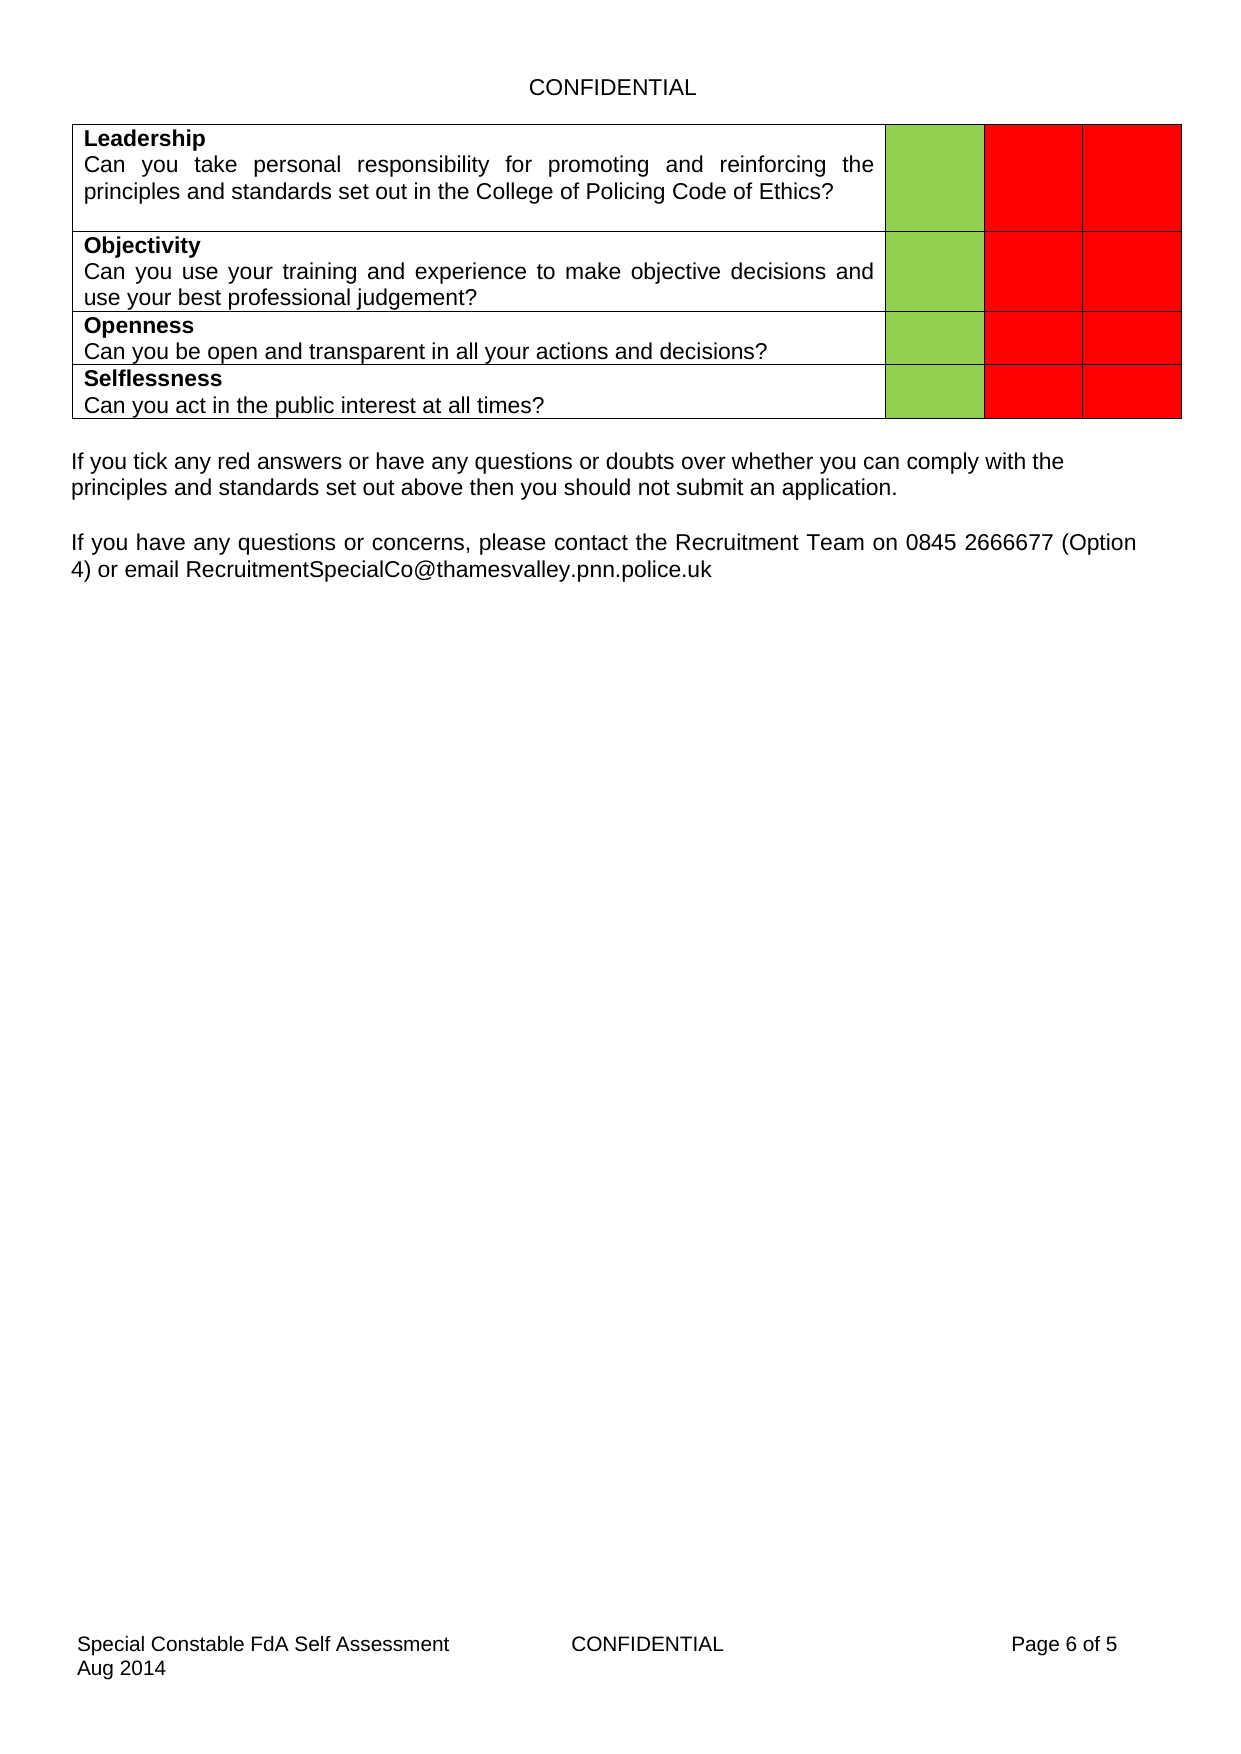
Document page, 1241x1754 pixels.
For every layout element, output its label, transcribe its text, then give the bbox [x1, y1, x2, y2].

text If you have any questions or concerns, please contact the Recruitment Team on 0845 2666677 (Option 4) or email RecruitmentSpecialCo@thamesvalley.pnn.police.uk [71, 529, 1137, 582]
table_cell [985, 312, 1082, 364]
table_cell Openness Can you be open and transparent in all your actions and decisions? [73, 312, 885, 364]
table_cell [1083, 232, 1181, 311]
table_cell [985, 232, 1082, 311]
table_cell [886, 232, 984, 311]
table_cell [886, 312, 984, 364]
text If you tick any red answers or have any questions or doubts over whether you can comply with the principles and standards set out above then you should not submit an application. [71, 448, 1137, 501]
table_cell [886, 125, 984, 231]
table_cell [1083, 312, 1181, 364]
table_cell Objectivity Can you use your training and experience to make objective decisions and use your best professional judgement? [73, 232, 885, 311]
table_cell [985, 365, 1082, 418]
table_cell [1083, 125, 1181, 231]
table_cell [886, 365, 984, 418]
table_cell Leadership Can you take personal responsibility for promoting and reinforcing the principles and standards set out in the College of Policing Code of Ethics? [73, 125, 885, 231]
table_cell [985, 125, 1082, 231]
table_cell Selflessness Can you act in the public interest at all times? [73, 365, 885, 418]
table_cell [1083, 365, 1181, 418]
